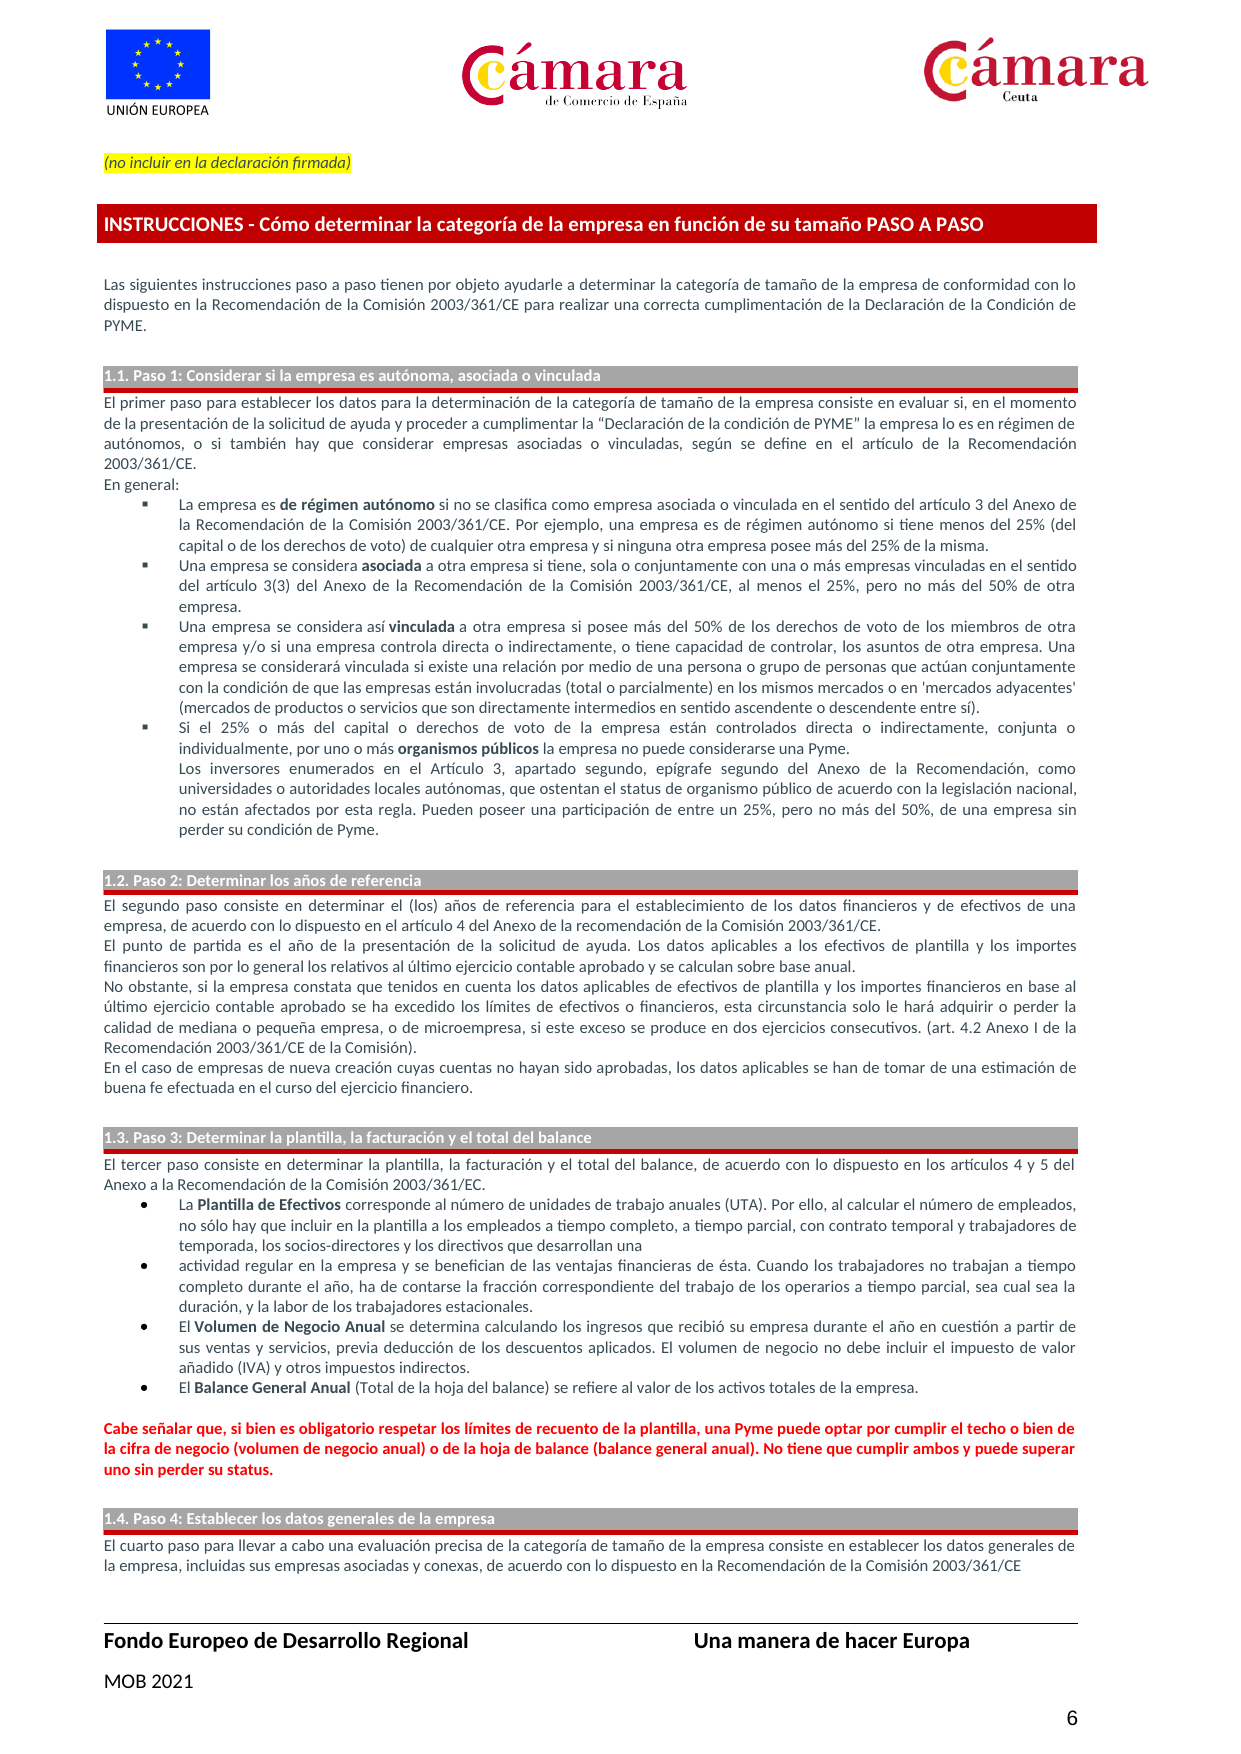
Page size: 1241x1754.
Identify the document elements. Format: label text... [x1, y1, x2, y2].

picture [912, 32, 1160, 111]
text El cuarto paso para llevar a cabo una evaluación precisa de la categoría de tamaño de la empresa consiste en establecer los datos generales de la empresa, incluidas sus empresas asociadas y conexas, de acuerdo con lo dispuesto en la Recomendación de la Comisión 2003/361/CE [103, 1535, 1078, 1576]
text En general: [103, 474, 1078, 494]
list El Volumen de Negocio Anual se determina calculando los ingresos que recibió su empresa durante el año en cuestión a partir de sus ventas y servicios, previa deducción de los descuentos aplicados. El volumen de negocio no debe incluir el impuesto de valor añadido (IVA) y otros impuestos indirectos. [141, 1317, 1078, 1377]
text Las siguientes instrucciones paso a paso tienen por objeto ayudarle a determinar la categoría de tamaño de la empresa de conformidad con lo dispuesto en la Recomendación de la Comisión 2003/361/CE para realizar una correcta cumplimentación de la Declaración de la Condición de PYME. [103, 274, 1078, 335]
text El punto de partida es el año de la presentación de la solicitud de ayuda. Los datos aplicables a los efectivos de plantilla y los importes financieros son por lo general los relativos al último ejercicio contable aprobado y se calculan sobre base anual. [103, 936, 1078, 976]
text (no incluir en la declaración firmada) [103, 152, 1078, 173]
subtitle Paso 4: Establecer los datos generales de la empresa [103, 1508, 1078, 1535]
text El segundo paso consiste en determinar el (los) años de referencia para el establecimiento de los datos financieros y de efectivos de una empresa, de acuerdo con lo dispuesto en el artículo 4 del Anexo de la recomendación de la Comisión 2003/361/CE. [103, 895, 1078, 936]
text No obstante, si la empresa constata que tenidos en cuenta los datos aplicables de efectivos de plantilla y los importes financieros en base al último ejercicio contable aprobado se ha excedido los límites de efectivos o financieros, esta circunstancia solo le hará adquirir o perder la calidad de mediana o pequeña empresa, o de microempresa, si este exceso se produce en dos ejercicios consecutivos. (art. 4.2 Anexo I de la Recomendación 2003/361/CE de la Comisión). [103, 976, 1078, 1057]
list Si el 25% o más del capital o derechos de voto de la empresa están controlados directa o indirectamente, conjunta o individualmente, por uno o más organismos públicos la empresa no puede considerarse una Pyme. [141, 718, 1078, 758]
list El Balance General Anual (Total de la hoja del balance) se refiere al valor de los activos totales de la empresa. [141, 1377, 1078, 1398]
text En el caso de empresas de nueva creación cuyas cuentas no hayan sido aprobadas, los datos aplicables se han de tomar de una estimación de buena fe efectuada en el curso del ejercicio financiero. [103, 1057, 1078, 1098]
picture [461, 40, 689, 111]
subtitle Paso 1: Considerar si la empresa es autónoma, asociada o vinculada [103, 366, 1078, 393]
text Los inversores enumerados en el Artículo 3, apartado segundo, epígrafe segundo del Anexo de la Recomendación, como universidades o autoridades locales autónomas, que ostentan el status de organismo público de acuerdo con la legislación nacional, no están afectados por esta regla. Pueden poseer una participación de entre un 25%, pero no más del 50%, de una empresa sin perder su condición de Pyme. [178, 758, 1078, 839]
subtitle INSTRUCCIONES - Cómo determinar la categoría de la empresa en función de su tamaño PASO A PASO [101, 209, 1093, 238]
subtitle Paso 2: Determinar los años de referencia [103, 870, 1078, 895]
text El tercer paso consiste en determinar la plantilla, la facturación y el total del balance, de acuerdo con lo dispuesto en los artículos 4 y 5 del Anexo a la Recomendación de la Comisión 2003/361/EC. [103, 1154, 1078, 1195]
text Cabe señalar que, si bien es obligatorio respetar los límites de recuento de la plantilla, una Pyme puede optar por cumplir el techo o bien de la cifra de negocio (volumen de negocio anual) o de la hoja de balance (balance general anual). No tiene que cumplir ambos y puede superar uno sin perder su status. [103, 1418, 1078, 1479]
list La Plantilla de Efectivos corresponde al número de unidades de trabajo anuales (UTA). Por ello, al calcular el número de empleados, no sólo hay que incluir en la plantilla a los empleados a tiempo completo, a tiempo parcial, con contrato temporal y trabajadores de temporada, los socios-directores y los directivos que desarrollan una [141, 1195, 1078, 1256]
list Una empresa se considera asociada a otra empresa si tiene, sola o conjuntamente con una o más empresas vinculadas en el sentido del artículo 3(3) del Anexo de la Recomendación de la Comisión 2003/361/CE, al menos el 25%, pero no más del 50% de otra empresa. [141, 555, 1078, 616]
subtitle Paso 3: Determinar la plantilla, la facturación y el total del balance [103, 1127, 1078, 1154]
list actividad regular en la empresa y se benefician de las ventajas financieras de ésta. Cuando los trabajadores no trabajan a tiempo completo durante el año, ha de contarse la fracción correspondiente del trabajo de los operarios a tiempo parcial, sea cual sea la duración, y la labor de los trabajadores estacionales. [141, 1256, 1078, 1317]
picture [102, 25, 214, 120]
text El primer paso para establecer los datos para la determinación de la categoría de tamaño de la empresa consiste en evaluar si, en el momento de la presentación de la solicitud de ayuda y proceder a cumplimentar la “Declaración de la condición de PYME” la empresa lo es en régimen de autónomos, o si también hay que considerar empresas asociadas o vinculadas, según se define en el artículo de la Recomendación 2003/361/CE. [103, 393, 1078, 474]
list Una empresa se considera así vinculada a otra empresa si posee más del 50% de los derechos de voto de los miembros de otra empresa y/o si una empresa controla directa o indirectamente, o tiene capacidad de controlar, los asuntos de otra empresa. Una empresa se considerará vinculada si existe una relación por medio de una persona o grupo de personas que actúan conjuntamente con la condición de que las empresas están involucradas (total o parcialmente) en los mismos mercados o en 'mercados adyacentes' (mercados de productos o servicios que son directamente intermedios en sentido ascendente o descendente entre sí). [141, 616, 1078, 718]
list La empresa es de régimen autónomo si no se clasifica como empresa asociada o vinculada en el sentido del artículo 3 del Anexo de la Recomendación de la Comisión 2003/361/CE. Por ejemplo, una empresa es de régimen autónomo si tiene menos del 25% (del capital o de los derechos de voto) de cualquier otra empresa y si ninguna otra empresa posee más del 25% de la misma. [141, 494, 1078, 555]
